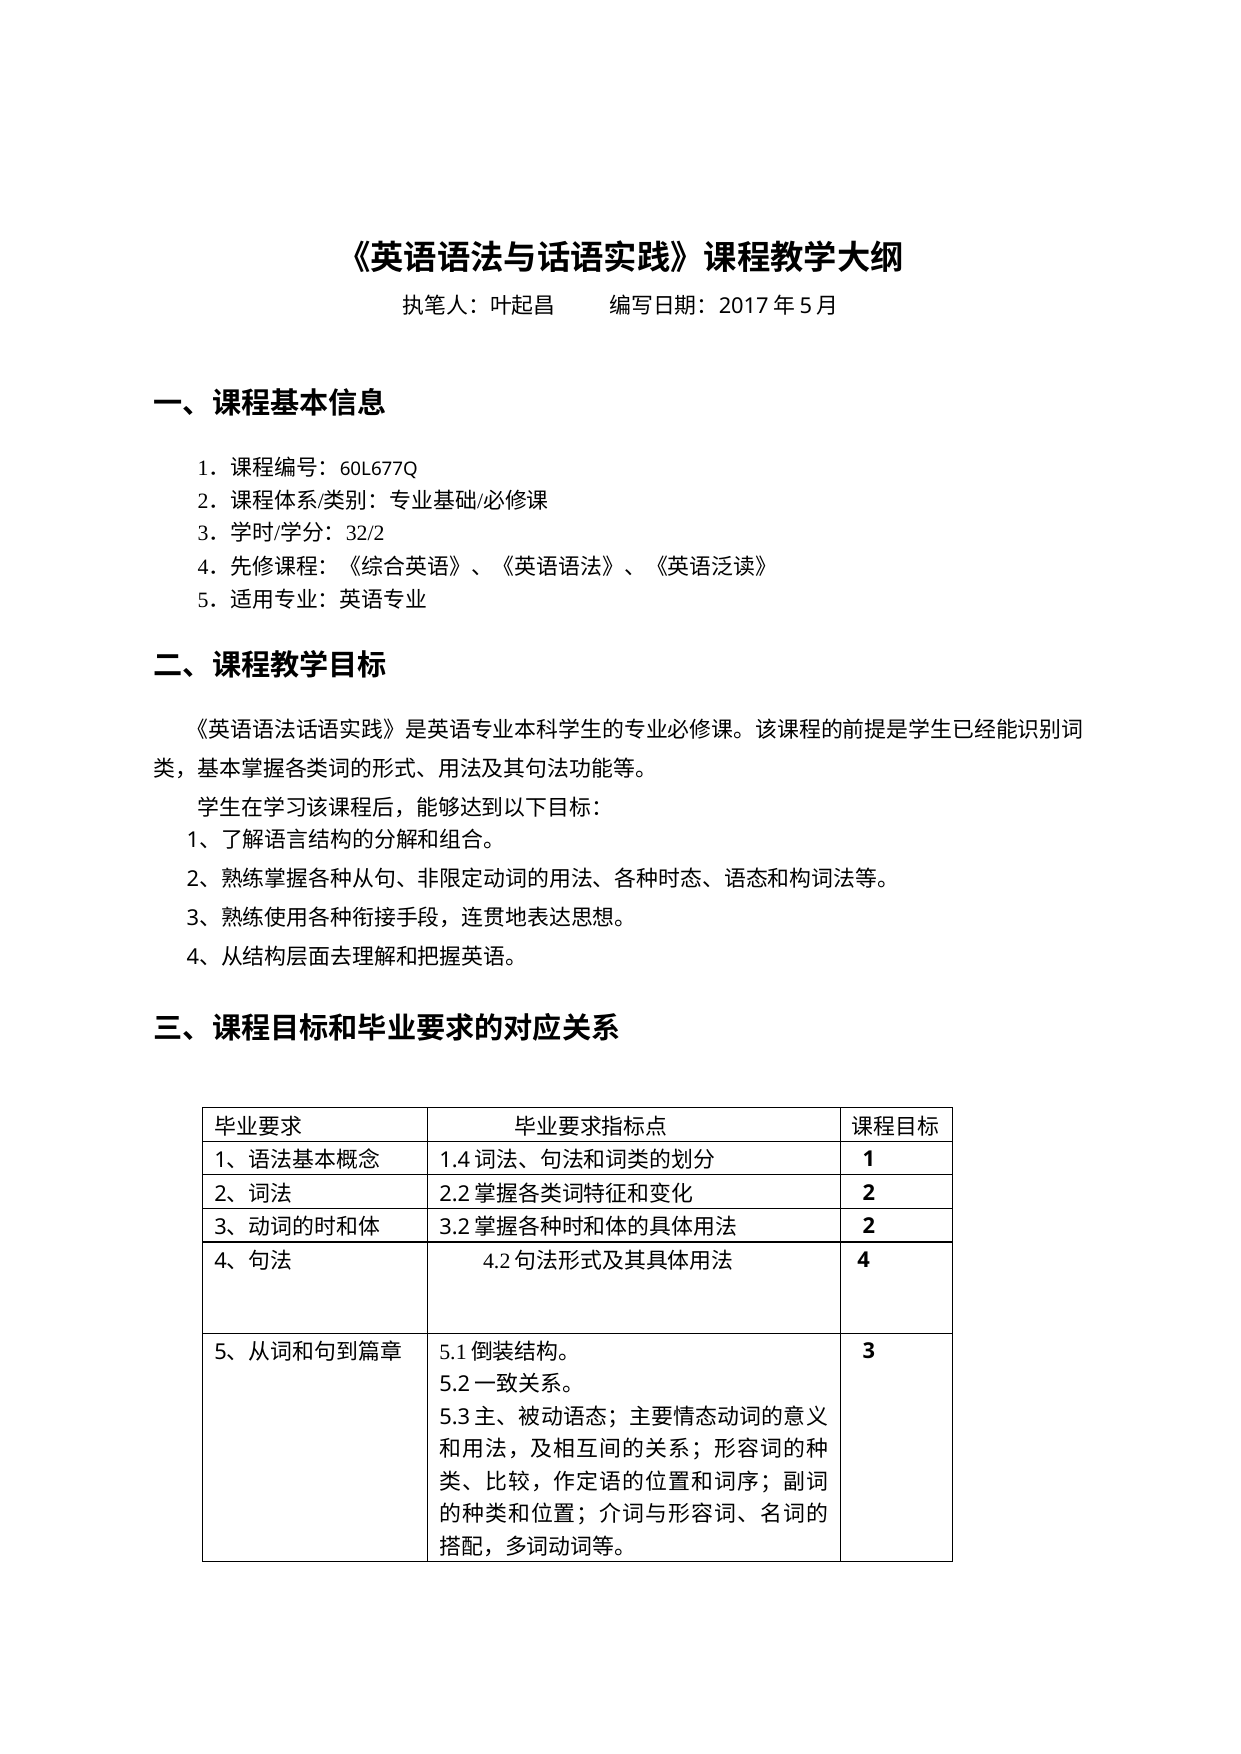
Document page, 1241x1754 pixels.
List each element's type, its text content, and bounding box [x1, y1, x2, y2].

text 3．学时/学分：32/2 [153, 515, 1087, 547]
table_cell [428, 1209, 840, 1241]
text 3、熟练使用各种衔接手段，连贯地表达思想。 [153, 899, 1087, 932]
text 1．课程编号：677Q [153, 450, 1087, 482]
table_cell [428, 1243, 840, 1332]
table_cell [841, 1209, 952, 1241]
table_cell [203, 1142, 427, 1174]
text 执笔人：叶起昌 编写日期：2017年5月 [153, 287, 1087, 320]
text 4．先修课程：《综合英语》、《英语语法》、《英语泛读》 [153, 547, 1087, 581]
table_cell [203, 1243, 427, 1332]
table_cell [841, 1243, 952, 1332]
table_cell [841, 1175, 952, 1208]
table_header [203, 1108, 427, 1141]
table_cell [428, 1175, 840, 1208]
text 5．适用专业：英语专业 [197, 581, 1087, 614]
text 2．课程体系/类别：专业基础/必修课 [153, 482, 1087, 515]
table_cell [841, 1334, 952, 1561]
text 一、课程基本信息 [153, 369, 1087, 434]
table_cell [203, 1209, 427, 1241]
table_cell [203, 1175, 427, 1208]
text 学生在学习该课程后，能够达到以下目标： [153, 789, 1087, 822]
text 三、课程目标和毕业要求的对应关系 [153, 993, 1087, 1058]
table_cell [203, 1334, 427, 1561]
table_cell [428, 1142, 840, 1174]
text 《英语语法与话语实践》课程教学大纲 [153, 222, 1087, 287]
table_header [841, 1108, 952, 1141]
text 1、了解语言结构的分解和组合。 [153, 822, 1087, 854]
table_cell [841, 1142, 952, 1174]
text 《英语语法话语实践》是英语专业本科学生的专业必修课。该课程的前提是学生已经能识别词类，基本掌握各类词的形式、用法及其句法功能等。 [153, 712, 1087, 783]
text 2、熟练掌握各种从句、非限定动词的用法、各种时态、语态和构词法等。 [153, 861, 1087, 893]
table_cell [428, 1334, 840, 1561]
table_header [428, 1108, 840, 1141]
text 二、课程教学目标 [153, 630, 1087, 695]
text 4、从结构层面去理解和把握英语。 [153, 938, 1087, 971]
